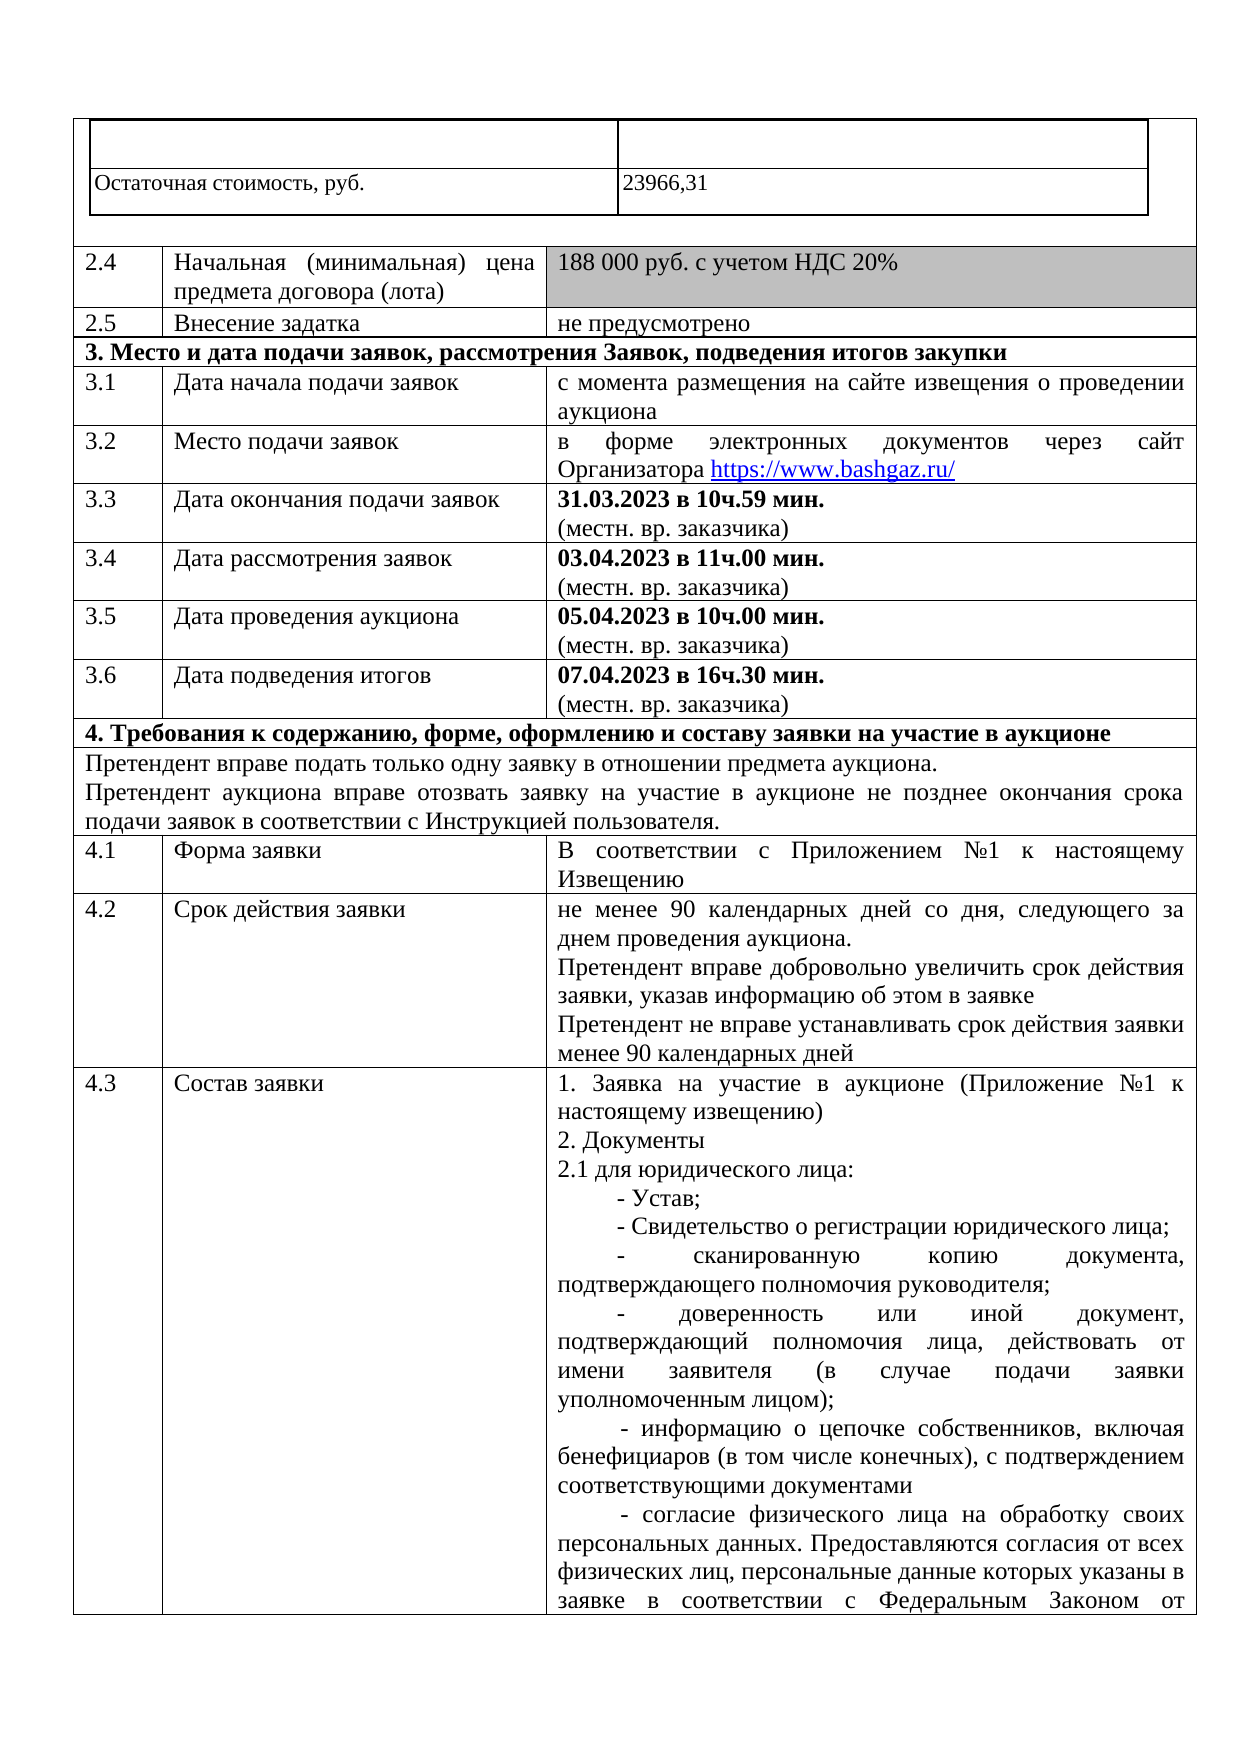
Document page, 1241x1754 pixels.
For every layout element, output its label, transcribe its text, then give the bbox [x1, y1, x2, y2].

table_cell 2.5 [74, 308, 162, 336]
table_cell 3.6 [74, 660, 162, 717]
table_cell 3.1 [74, 367, 162, 425]
table_cell Внесение задатка [163, 308, 546, 336]
table_cell 4. Требования к содержанию, форме, оформлению и составу заявки на участие в аукционе [74, 719, 1196, 747]
table_cell Срок действия заявки [163, 894, 546, 1067]
table_cell Дата окончания подачи заявок [163, 484, 546, 542]
table_cell Дата начала подачи заявок [163, 367, 546, 425]
table_cell Претендент вправе подать только одну заявку в отношении предмета аукциона. Претендент аукциона вправе отозвать заявку на участие в аукционе не позднее окончания срока подачи заявок в соответствии с Инструкцией пользователя. [74, 748, 1196, 834]
table_cell 31.03.2023 в 10ч.59 мин. (местн. вр. заказчика) [547, 484, 1196, 542]
table_cell 4.3 [74, 1068, 162, 1614]
table_cell в форме электронных документов через сайт Организатора https://www.bashgaz.ru/ [547, 426, 1196, 483]
table_cell 3.2 [74, 426, 162, 483]
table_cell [547, 1068, 1196, 1614]
table_cell 3. Место и дата подачи заявок, рассмотрения Заявок, подведения итогов закупки [74, 338, 1196, 366]
table_cell Форма заявки [163, 836, 546, 893]
table_cell Состав заявки [163, 1068, 546, 1614]
table_cell 4.1 [74, 836, 162, 893]
table_cell не предусмотрено [547, 308, 1196, 336]
table_cell Дата рассмотрения заявок [163, 543, 546, 600]
table_cell В соответствии с Приложением №1 к настоящему Извещению [547, 836, 1196, 893]
table_cell 188 000 руб. с учетом НДС 20% [547, 247, 1196, 307]
table_cell Место подачи заявок [163, 426, 546, 483]
table_cell с момента размещения на сайте извещения о проведении аукциона [547, 367, 1196, 425]
table_cell Дата подведения итогов [163, 660, 546, 717]
table_cell не менее 90 календарных дней со дня, следующего за днем проведения аукциона. Претендент вправе добровольно увеличить срок действия заявки, указав информацию об этом в заявке Претендент не вправе устанавливать срок действия заявки менее 90 календарных дней [547, 894, 1196, 1067]
table_cell 07.04.2023 в 16ч.30 мин. (местн. вр. заказчика) [547, 660, 1196, 717]
table_cell 05.04.2023 в 10ч.00 мин. (местн. вр. заказчика) [547, 601, 1196, 659]
table_cell [74, 119, 1196, 246]
table_cell 4.2 [74, 894, 162, 1067]
table_cell 3.4 [74, 543, 162, 600]
table_cell 03.04.2023 в 11ч.00 мин. (местн. вр. заказчика) [547, 543, 1196, 600]
table_cell 2.4 [74, 247, 162, 307]
table_cell Начальная (минимальная) цена предмета договора (лота) [163, 247, 546, 307]
table_cell 3.3 [74, 484, 162, 542]
table_cell Дата проведения аукциона [163, 601, 546, 659]
table_cell 3.5 [74, 601, 162, 659]
